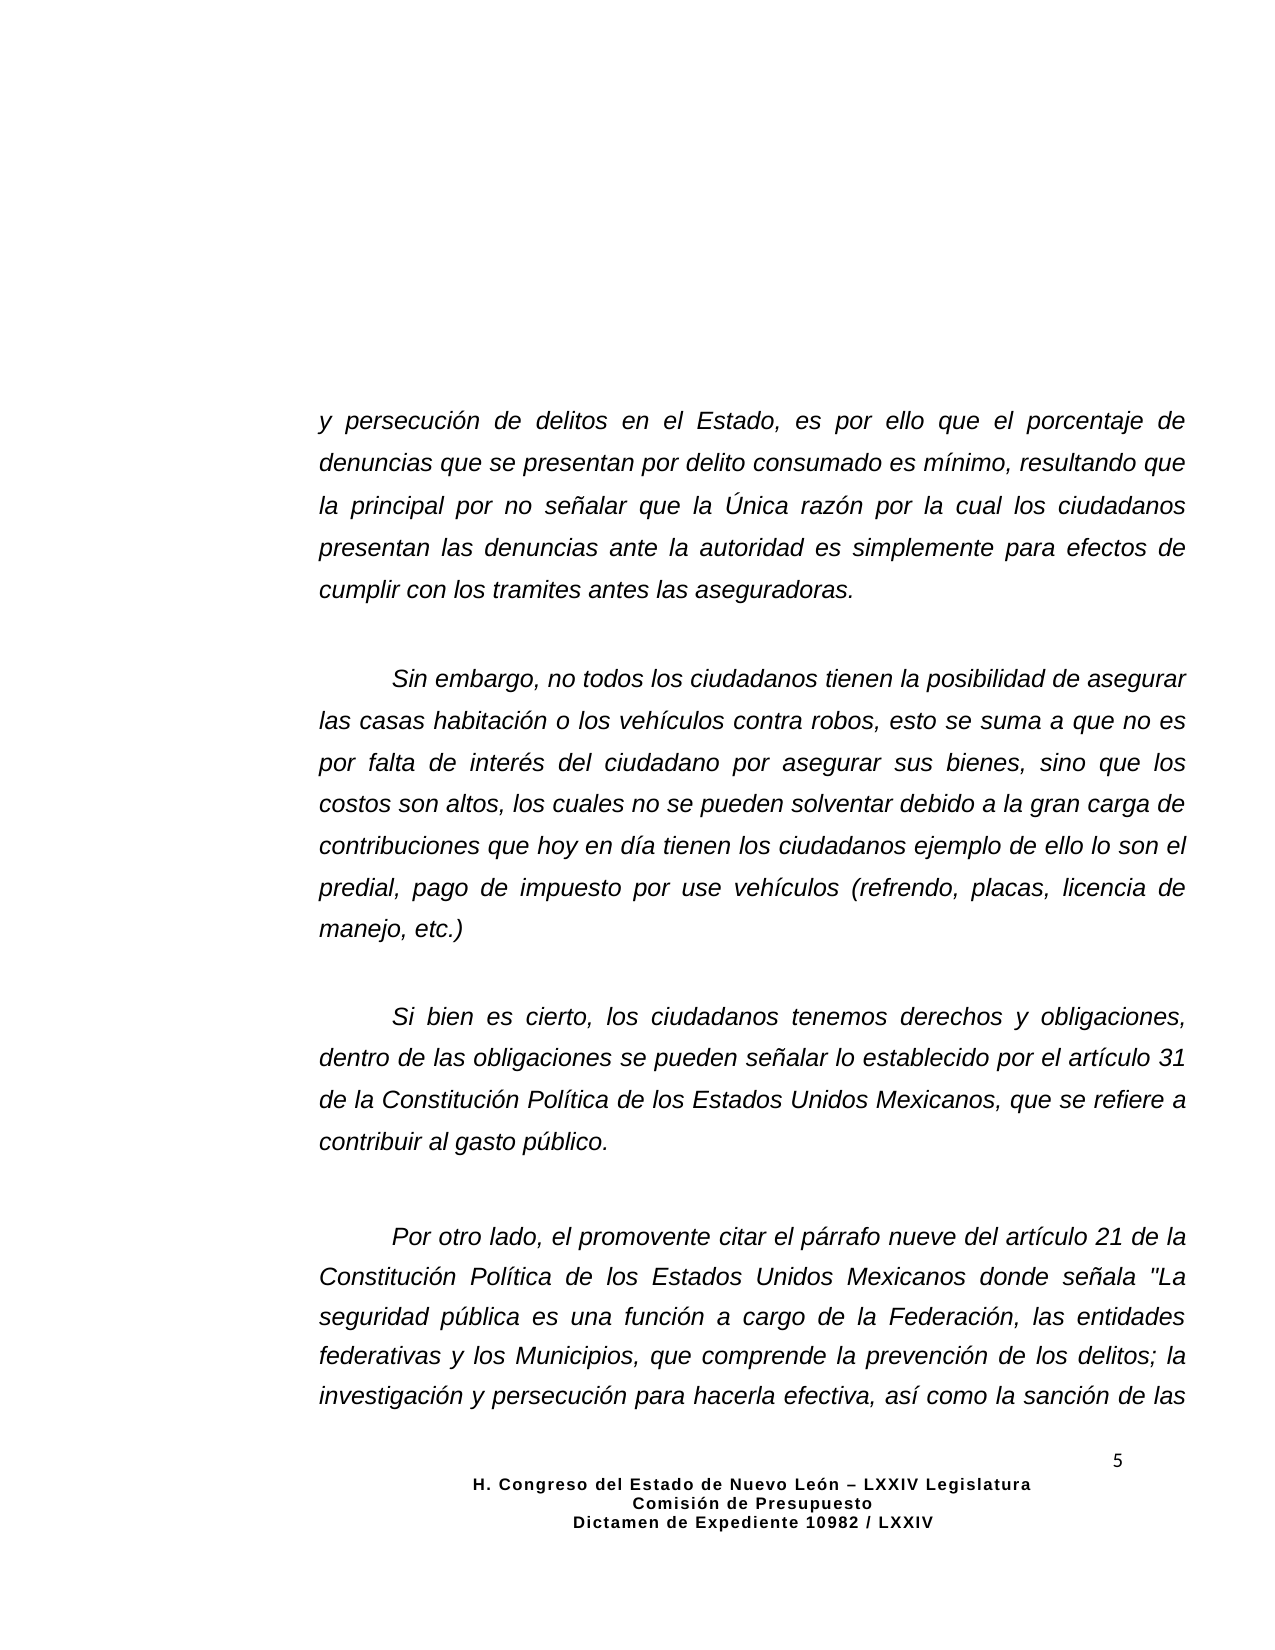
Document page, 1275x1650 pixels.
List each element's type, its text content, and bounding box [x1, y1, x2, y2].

text Si bien es cierto, los ciudadanos tenemos derechos y obligaciones, dentro de las obligaciones se pueden señalar lo establecido por el artículo 31 de la Constitución Política de los Estados Unidos Mexicanos, que se refiere a contribuir al gasto público. [319, 992, 1190, 1158]
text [319, 396, 1190, 607]
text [319, 1214, 1190, 1412]
text Sin embargo, no todos los ciudadanos tienen la posibilidad de asegurar las casas habitación o los vehículos contra robos, esto se suma a que no es por falta de interés del ciudadano por asegurar sus bienes, sino que los costos son altos, los cuales no se pueden solventar debido a la gran carga de contribuciones que hoy en día tienen los ciudadanos ejemplo de ello lo son el predial, pago de impuesto por use vehículos (refrendo, placas, licencia de manejo, etc.) [319, 654, 1190, 946]
